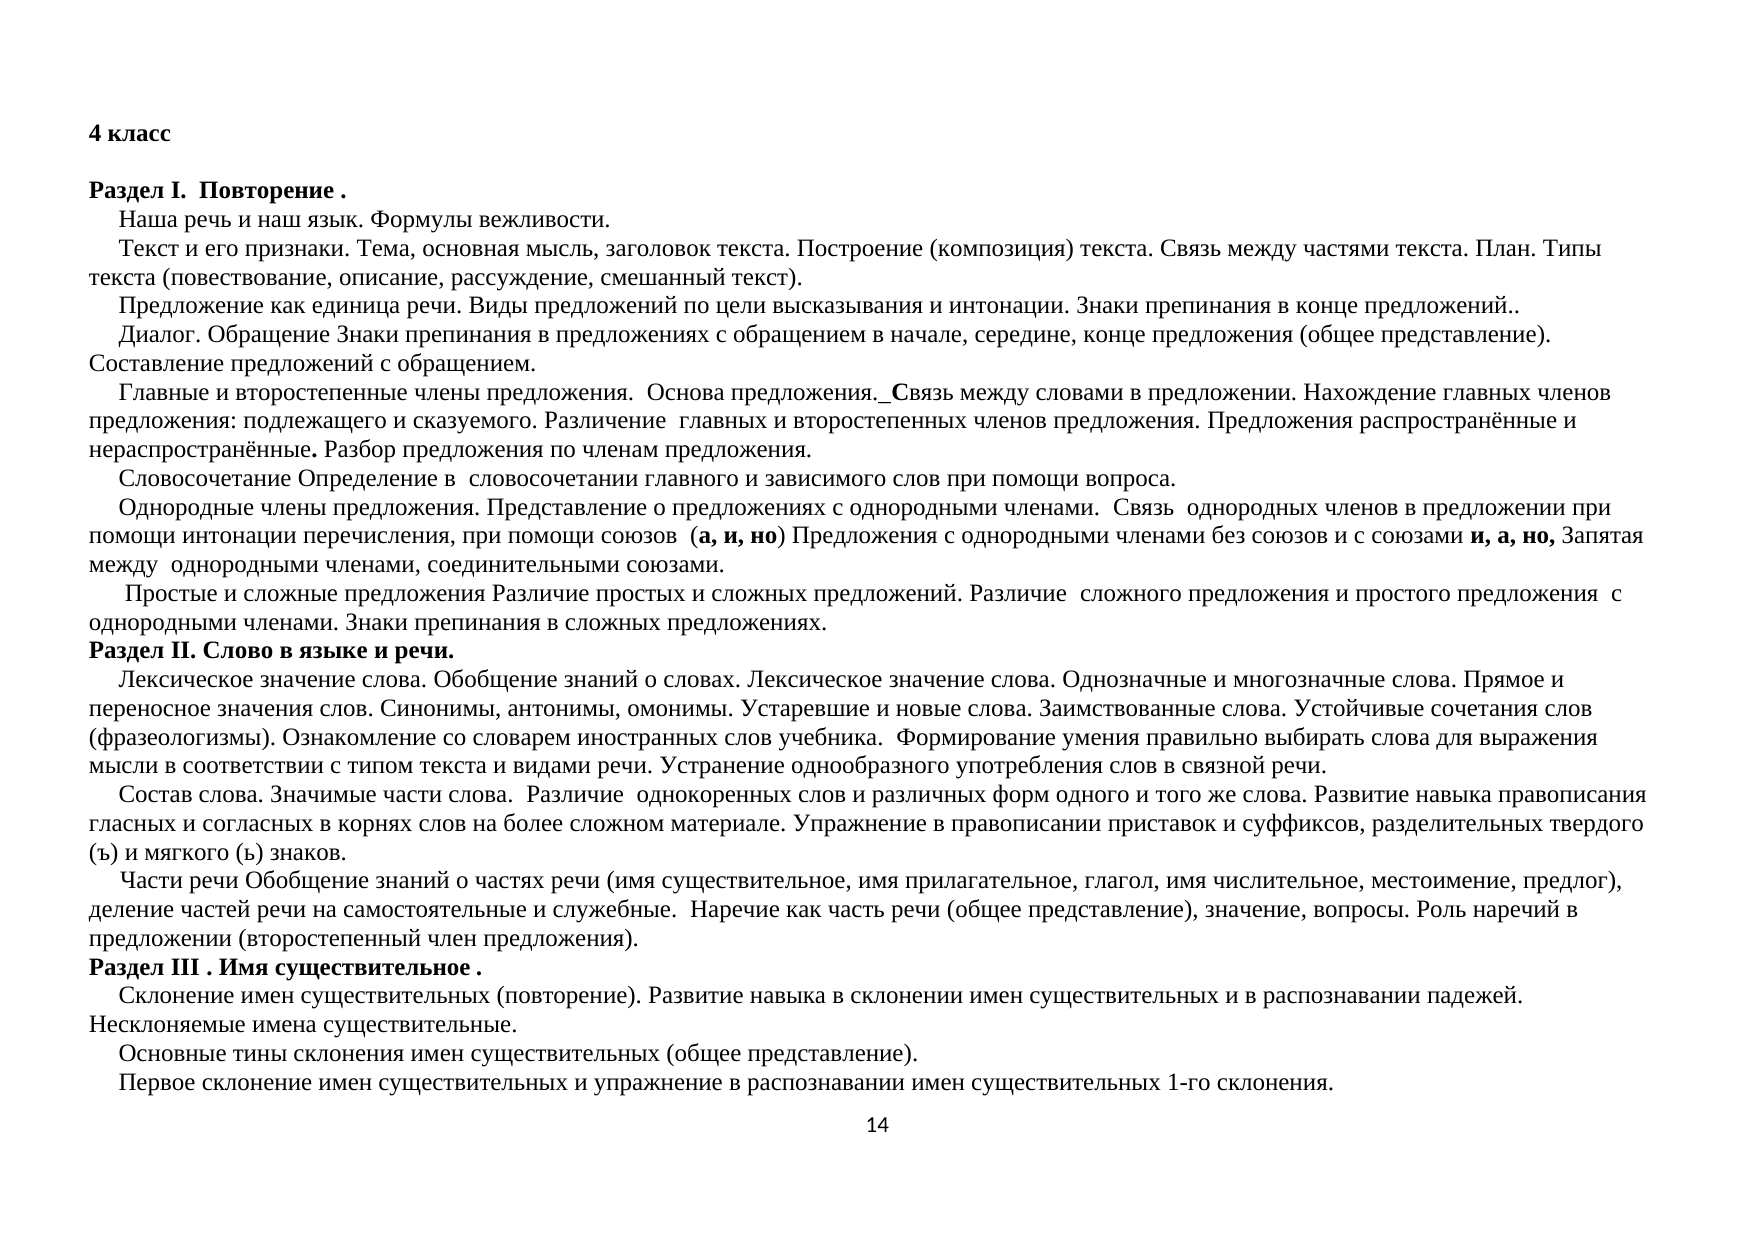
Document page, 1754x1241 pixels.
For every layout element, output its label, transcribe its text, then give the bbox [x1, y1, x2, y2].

text Однородные члены предложения. Представление о предложениях с однородными членами. Связь однородных членов в предложении при помощи интонации перечисления, при помощи союзов (а, и, но) Предложения с однородными членами без союзов и с союзами и, а, но, Запятая между однородными членами, соединительными союзами. [89, 492, 1665, 578]
text Части речи Обобщение знаний о частях речи (имя существительное, имя прилагательное, глагол, имя числительное, местоимение, предлог), деление частей речи на самостоятельные и служебные. Наречие как часть речи (общее представление), значение, вопросы. Роль наречий в предложении (второстепенный член предложения). [89, 866, 1665, 952]
text Склонение имен существительных (повторение). Развитие навыка в склонении имен существительных и в распознавании падежей. Несклоняемые имена существительные. [89, 981, 1665, 1038]
text Раздел III . Имя существительное . [89, 952, 1665, 981]
text Словосочетание Определение в словосочетании главного и зависимого слов при помощи вопроса. [89, 463, 1665, 492]
text Раздел I. Повторение . [89, 176, 1665, 204]
text Простые и сложные предложения Различие простых и сложных предложений. Различие сложного предложения и простого предложения с однородными членами. Знаки препинания в сложных предложениях. [89, 578, 1665, 636]
text Состав слова. Значимые части слова. Различие однокоренных слов и различных форм одного и того же слова. Развитие навыка правописания гласных и согласных в корнях слов на более сложном материале. Упражнение в правописании приставок и суффиксов, разделительных твердого (ъ) и мягкого (ь) знаков. [89, 779, 1665, 866]
text 4 класс [89, 118, 1665, 147]
text Первое склонение имен существительных и упражнение в распознавании имен существительных 1-го склонения. [89, 1067, 1665, 1096]
text Раздел II. Слово в языке и речи. [89, 636, 1665, 664]
text Предложение как единица речи. Виды предложений по цели высказывания и интонации. Знаки препинания в конце предложений.. [89, 291, 1665, 319]
text Текст и его признаки. Тема, основная мысль, заголовок текста. Построение (композиция) текста. Связь между частями текста. План. Типы текста (повествование, описание, рассуждение, смешанный текст). [89, 233, 1665, 291]
text Диалог. Обращение Знаки препинания в предложениях с обращением в начале, середине, конце предложения (общее представление). Составление предложений с обращением. [89, 319, 1665, 377]
text Лексическое значение слова. Обобщение знаний о словах. Лексическое значение слова. Однозначные и многозначные слова. Прямое и переносное значения слов. Синонимы, антонимы, омонимы. Устаревшие и новые слова. Заимствованные слова. Устойчивые сочетания слов (фразеологизмы). Ознакомление со словарем иностранных слов учебника. Формирование умения правильно выбирать слова для выражения мысли в соответствии с типом текста и видами речи. Устранение однообразного употребления слов в связной речи. [89, 664, 1665, 779]
text Главные и второстепенные члены предложения. Основа предложения._Связь между словами в предложении. Нахождение главных членов предложения: подлежащего и сказуемого. Различение главных и второстепенных членов предложения. Предложения распространённые и нераспространённые. Разбор предложения по членам предложения. [89, 377, 1665, 463]
text Основные тины склонения имен существительных (общее представление). [89, 1038, 1665, 1067]
text Наша речь и наш язык. Формулы вежливости. [89, 204, 1665, 233]
